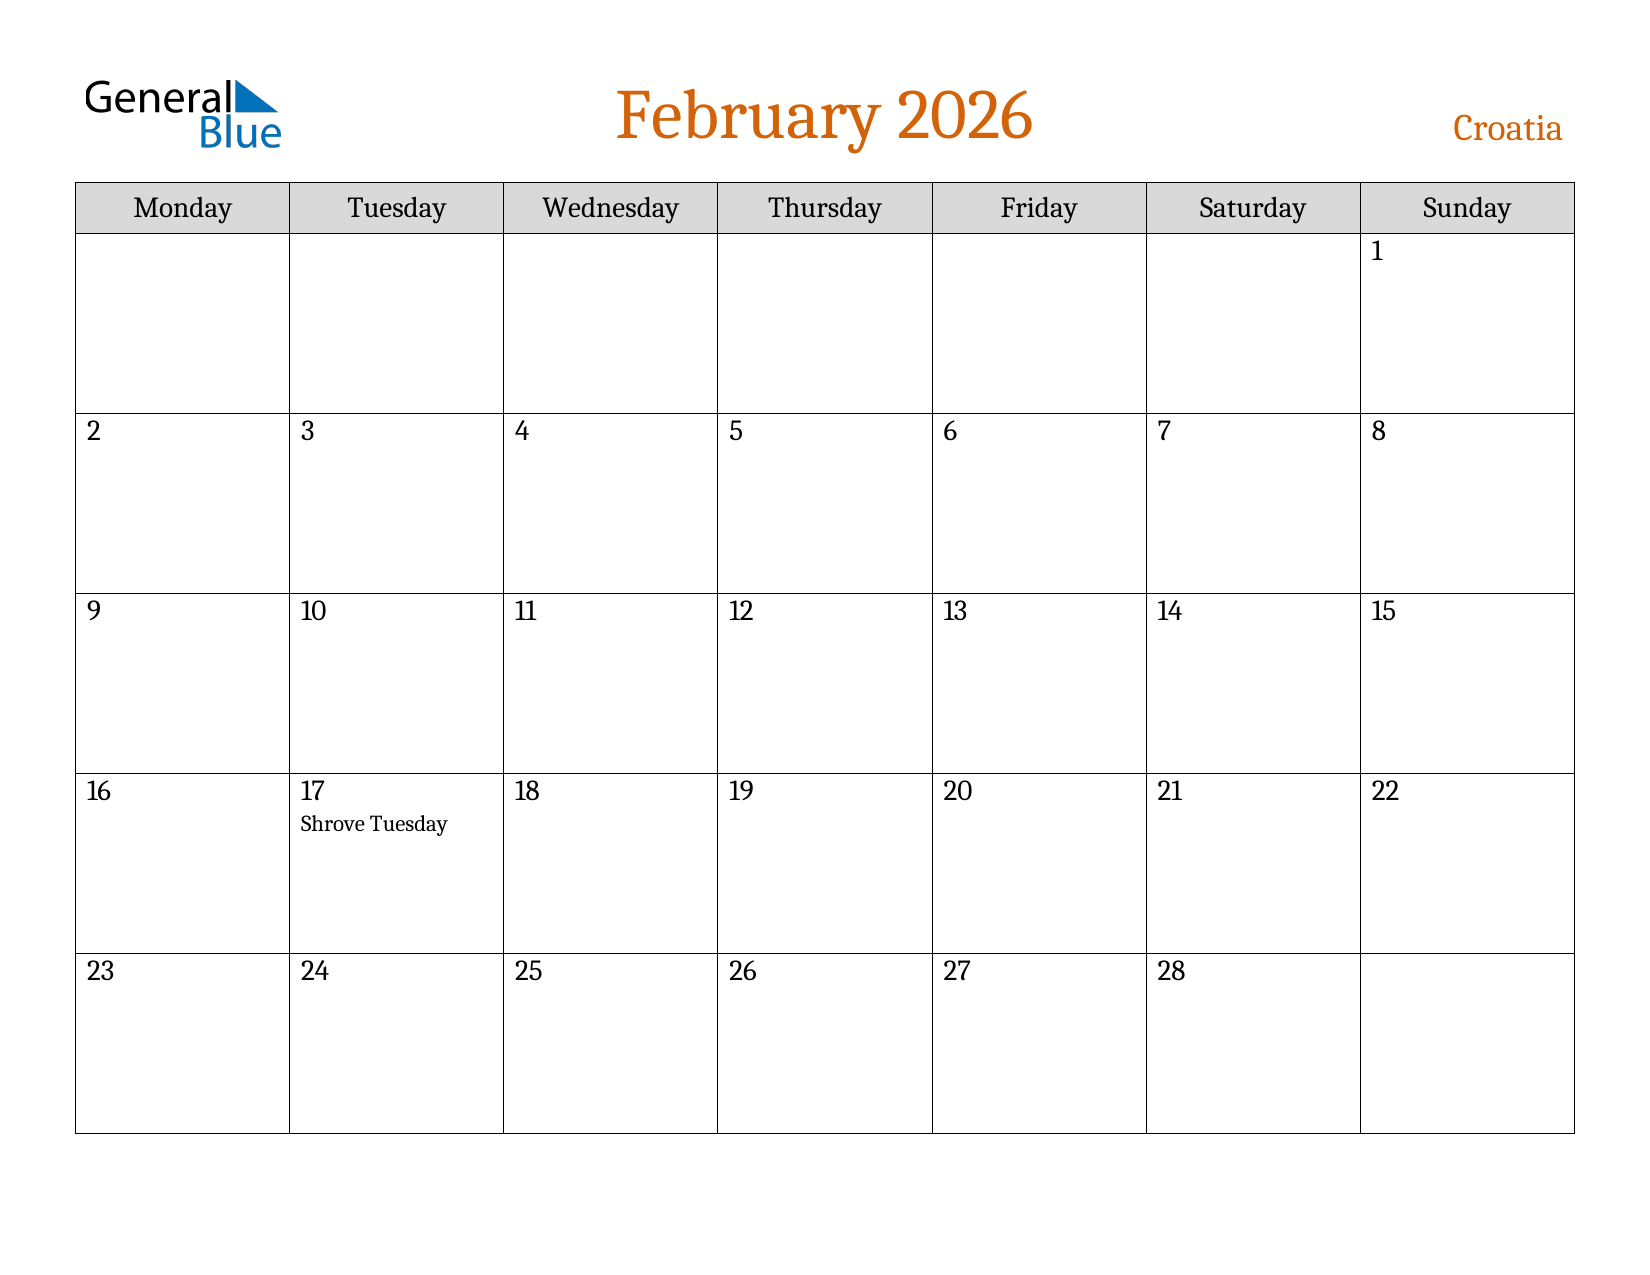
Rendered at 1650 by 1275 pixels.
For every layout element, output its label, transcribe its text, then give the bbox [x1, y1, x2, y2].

table_cell 14 [1147, 594, 1360, 630]
table_cell Tuesday [290, 183, 503, 233]
table_cell [718, 810, 932, 953]
table_cell 11 [504, 594, 717, 630]
table_cell [290, 450, 503, 593]
table_cell 16 [76, 774, 289, 810]
table_cell [1361, 630, 1574, 773]
table_cell [76, 270, 289, 413]
table_cell [933, 450, 1146, 593]
table_cell 6 [933, 414, 1146, 450]
table_cell [1147, 450, 1360, 593]
table_header February 2026 [504, 75, 1146, 182]
table_cell [504, 234, 717, 270]
table_cell [718, 990, 932, 1133]
table_cell 22 [1361, 774, 1574, 810]
table_cell [290, 234, 503, 270]
table_cell [933, 234, 1146, 270]
table_cell 5 [718, 414, 932, 450]
table_cell 13 [933, 594, 1146, 630]
table_cell [76, 810, 289, 953]
table_cell Saturday [1147, 183, 1360, 233]
table_cell 10 [290, 594, 503, 630]
table_cell Wednesday [504, 183, 717, 233]
table_cell 23 [76, 954, 289, 990]
table_cell [1147, 990, 1360, 1133]
table_cell [933, 630, 1146, 773]
table_cell 1 [1361, 234, 1574, 270]
table_cell [1361, 450, 1574, 593]
table_cell 24 [290, 954, 503, 990]
table_cell 8 [1361, 414, 1574, 450]
table_cell [76, 630, 289, 773]
table_cell 19 [718, 774, 932, 810]
table_cell 3 [290, 414, 503, 450]
table_cell 4 [504, 414, 717, 450]
table_cell [1361, 990, 1574, 1133]
table_cell [76, 450, 289, 593]
table_cell 7 [1147, 414, 1360, 450]
table_cell 18 [504, 774, 717, 810]
table_cell [933, 270, 1146, 413]
table_cell [1361, 270, 1574, 413]
table_cell [718, 270, 932, 413]
table_cell [1147, 630, 1360, 773]
table_cell [504, 990, 717, 1133]
table_header Croatia [1146, 75, 1574, 182]
table_cell [1147, 810, 1360, 953]
table_header [76, 75, 503, 182]
table_cell [504, 630, 717, 773]
table_cell [718, 630, 932, 773]
table_cell [718, 234, 932, 270]
table_cell 9 [76, 594, 289, 630]
table_cell [718, 450, 932, 593]
table_cell [1147, 234, 1360, 270]
table_cell 28 [1147, 954, 1360, 990]
table_cell 2 [76, 414, 289, 450]
table_cell Thursday [718, 183, 932, 233]
table_cell [1147, 270, 1360, 413]
table_cell [933, 990, 1146, 1133]
table_cell [290, 630, 503, 773]
table_cell [76, 990, 289, 1133]
table_cell 26 [718, 954, 932, 990]
table_cell [290, 990, 503, 1133]
table_cell Sunday [1361, 183, 1574, 233]
table_cell [76, 234, 289, 270]
table_cell 27 [933, 954, 1146, 990]
picture [86, 80, 281, 148]
table_cell Monday [76, 183, 289, 233]
table_cell [1361, 810, 1574, 953]
table_cell 21 [1147, 774, 1360, 810]
table_cell [504, 270, 717, 413]
table_cell 20 [933, 774, 1146, 810]
table_cell [1361, 954, 1574, 990]
table_cell [504, 810, 717, 953]
table_cell 25 [504, 954, 717, 990]
table_cell [504, 450, 717, 593]
table_cell 17 [290, 774, 503, 810]
table_cell Shrove Tuesday [290, 810, 503, 953]
table_cell [290, 270, 503, 413]
table_cell Friday [933, 183, 1146, 233]
table_cell 15 [1361, 594, 1574, 630]
table_cell [933, 810, 1146, 953]
table_cell 12 [718, 594, 932, 630]
